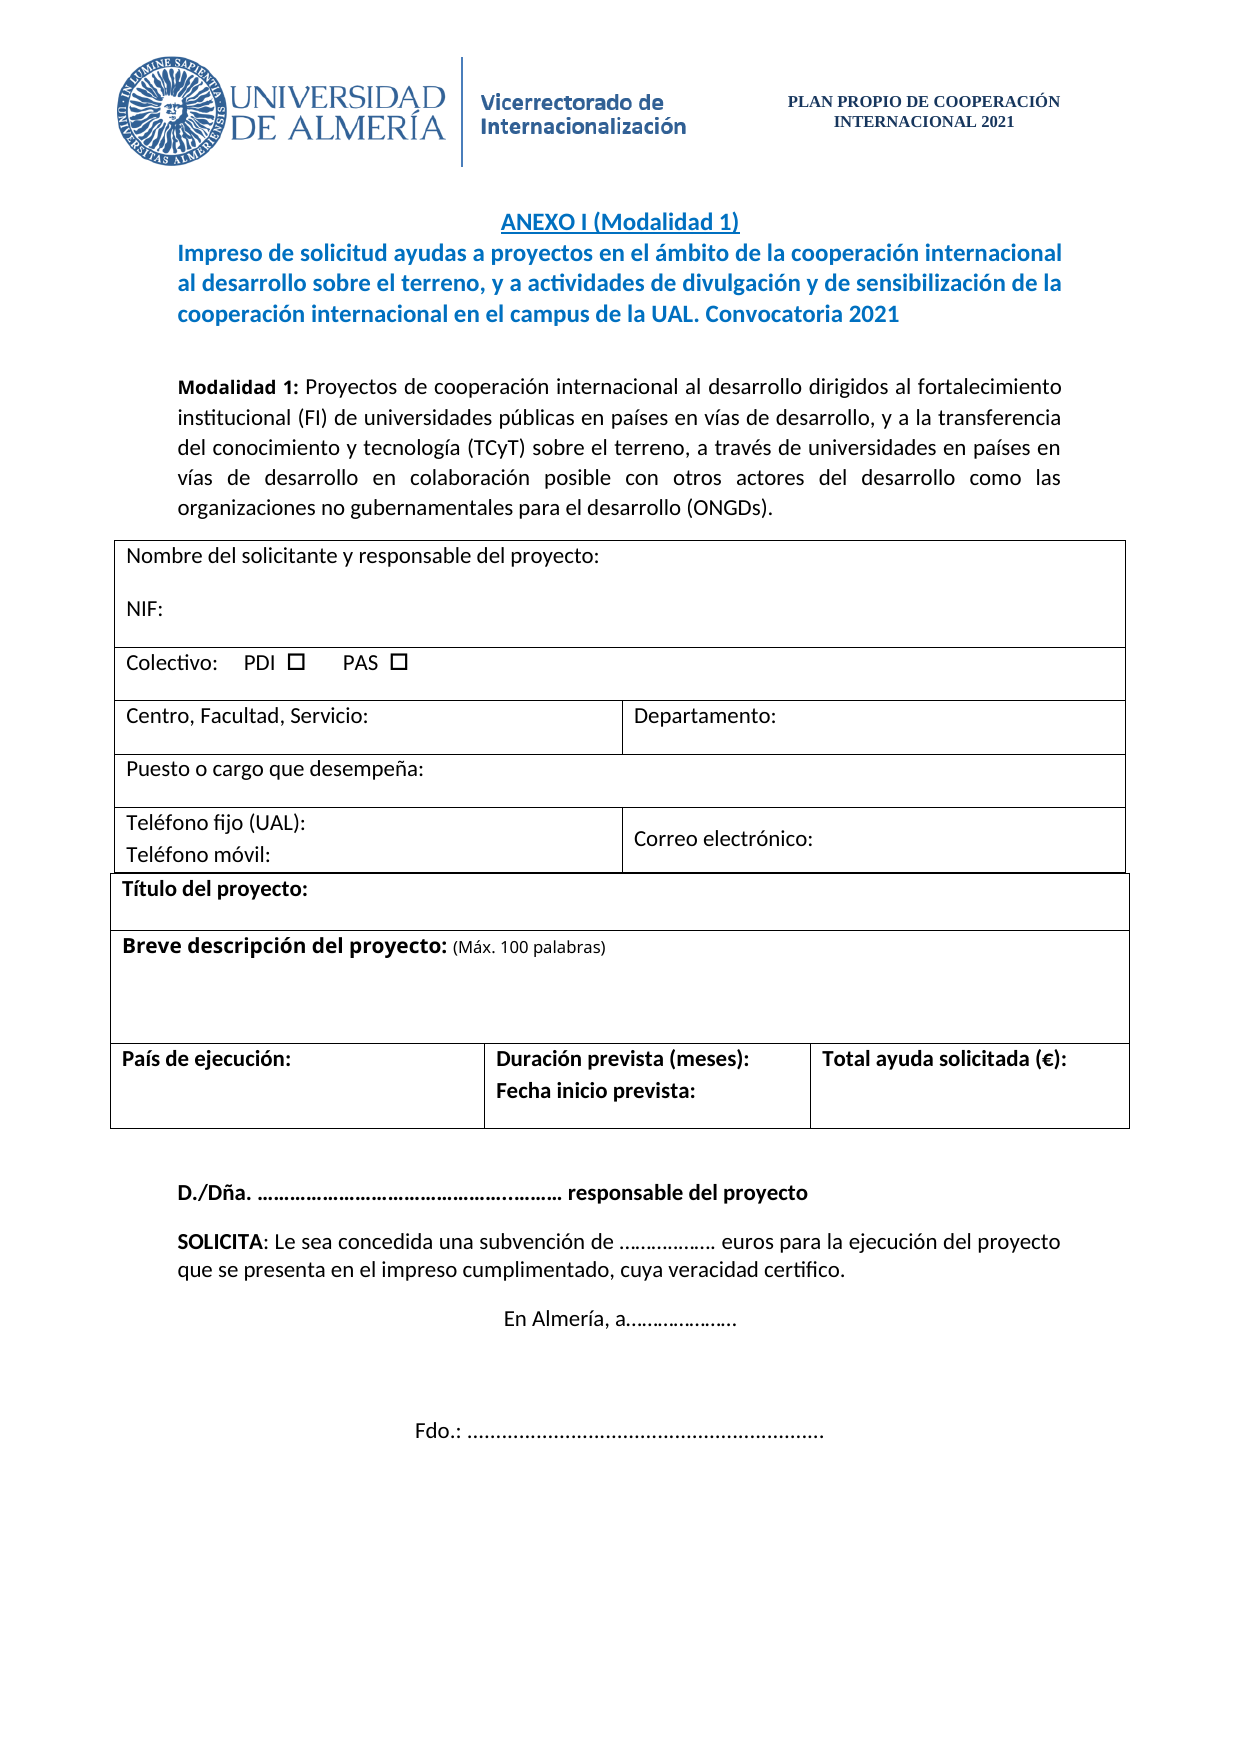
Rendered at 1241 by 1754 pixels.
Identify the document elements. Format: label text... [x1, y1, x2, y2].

table_cell Departamento: [623, 701, 1125, 753]
text Modalidad 1: Proyectos de cooperación internacional al desarrollo dirigidos al fortalecimiento institucional (FI) de universidades públicas en países en vías de desarrollo, y a la transferencia del conocimiento y tecnología (TCyT) sobre el terreno, a través de universidades en países en vías de desarrollo en colaboración posible con otros actores del desarrollo como las organizaciones no gubernamentales para el desarrollo (ONGDs). [177, 372, 1063, 521]
table_cell Colectivo: PDI PAS [115, 648, 1125, 700]
text ANEXO I (Modalidad 1) [177, 206, 1063, 237]
table_cell Centro, Facultad, Servicio: [115, 701, 622, 753]
text D./Dña. ………………………………………..……… responsable del proyecto [177, 1178, 1063, 1206]
text En Almería, a………………… [177, 1304, 1063, 1332]
text SOLICITA: Le sea concedida una subvención de ………..……. euros para la ejecución del proyecto que se presenta en el impreso cumplimentado, cuya veracidad certifico. [177, 1227, 1063, 1283]
table_cell Duración prevista (meses): Fecha inicio prevista: [485, 1044, 810, 1128]
table_header Título del proyecto: [111, 874, 1129, 930]
picture [96, 26, 709, 190]
table_cell Total ayuda solicitada (€): [811, 1044, 1129, 1128]
table_header Nombre del solicitante y responsable del proyecto: NIF: [115, 541, 1125, 647]
text Impreso de solicitud ayudas a proyectos en el ámbito de la cooperación internacional al desarrollo sobre el terreno, y a actividades de divulgación y de sensibilización de la cooperación internacional en el campus de la UAL. Convocatoria 2021 [177, 237, 1063, 328]
table_cell Teléfono fijo (UAL): Teléfono móvil: [115, 808, 622, 872]
table_cell Puesto o cargo que desempeña: [115, 755, 1125, 807]
table_cell Correo electrónico: [623, 808, 1125, 872]
table_cell Breve descripción del proyecto: (Máx. 100 palabras) [111, 931, 1129, 1043]
text Fdo.: .............................................................. [177, 1416, 1063, 1444]
table_cell País de ejecución: [111, 1044, 484, 1128]
